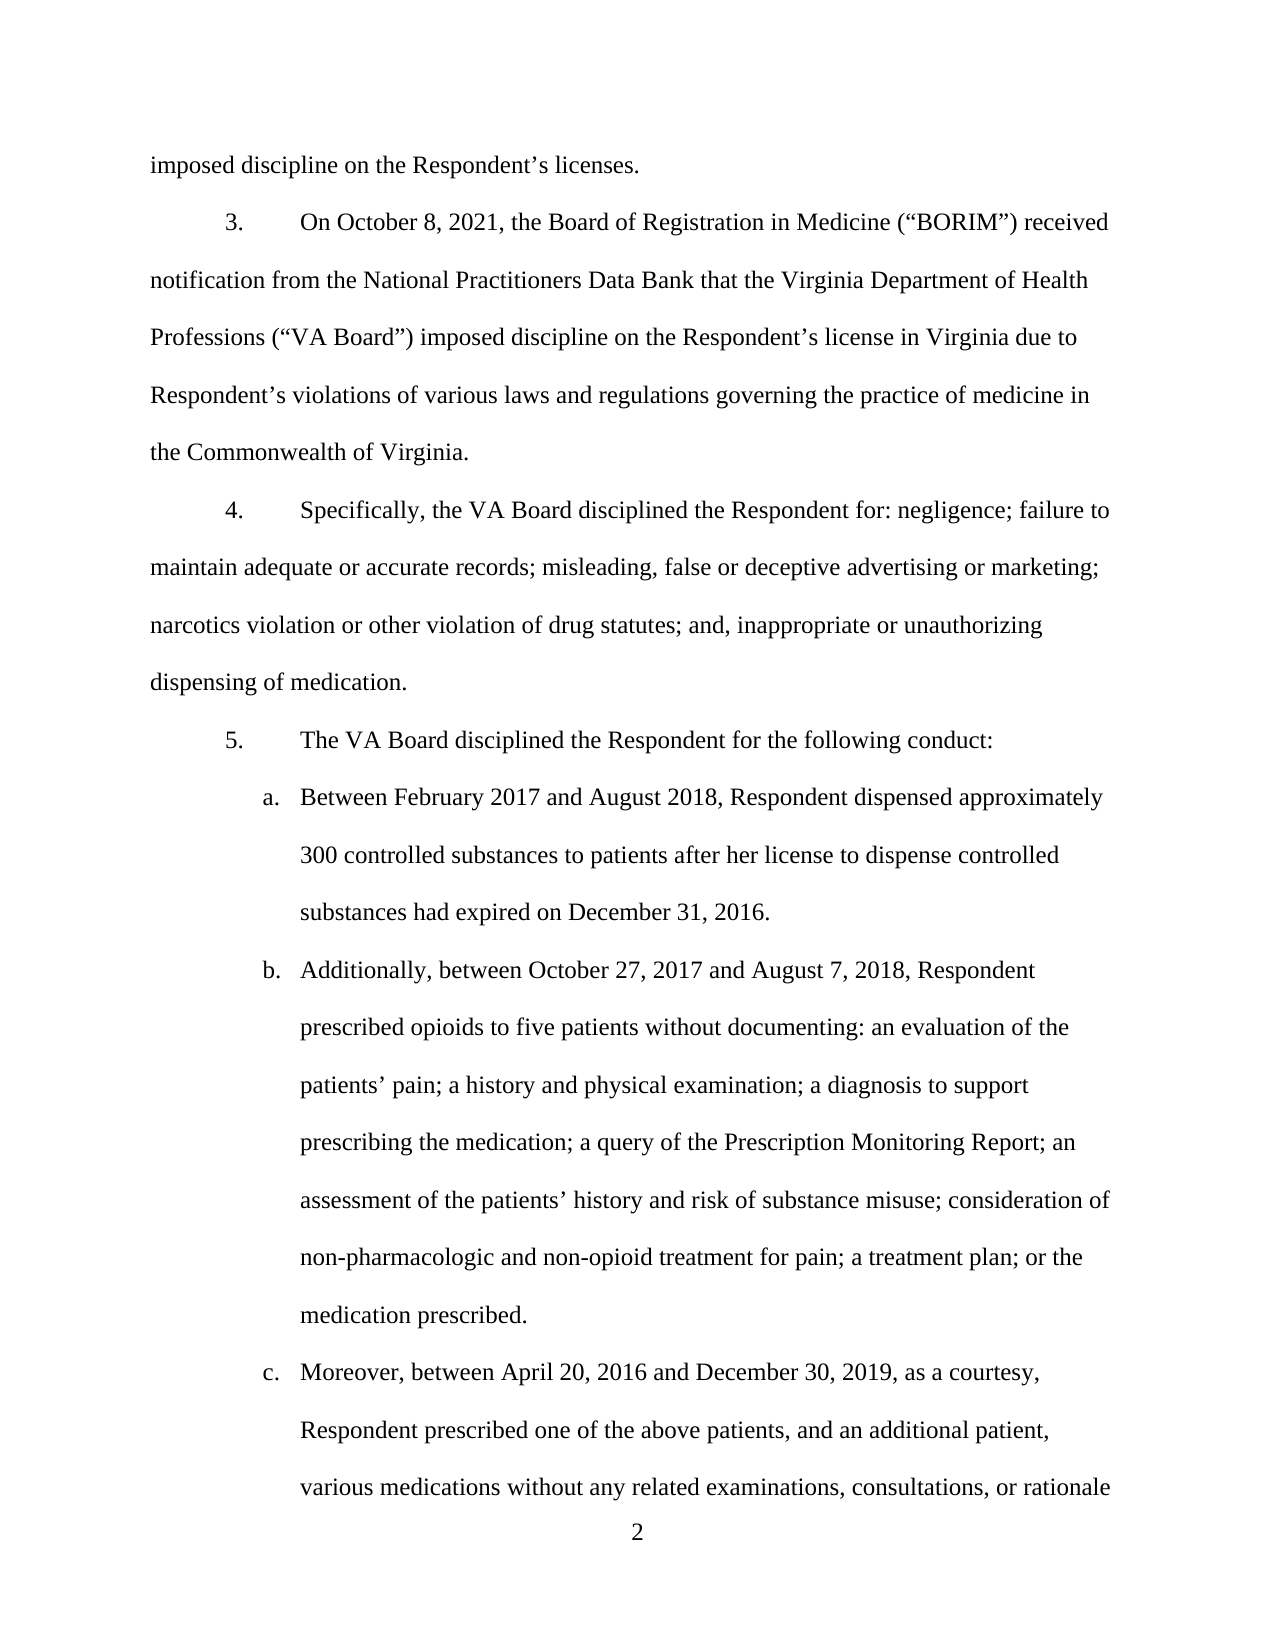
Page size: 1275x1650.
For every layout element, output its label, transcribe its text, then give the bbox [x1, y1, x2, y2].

list Specifically, the VA Board disciplined the Respondent for: negligence; failure to maintain adequate or accurate records; misleading, false or deceptive advertising or marketing; narcotics violation or other violation of drug statutes; and, inappropriate or unauthorizing dispensing of medication. [150, 495, 1125, 696]
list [150, 150, 1125, 179]
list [262, 1357, 1125, 1501]
list On October 8, 2021, the Board of Registration in Medicine (“BORIM”) received notification from the National Practitioners Data Bank that the Virginia Department of Health Professions (“VA Board”) imposed discipline on the Respondent’s license in Virginia due to Respondent’s violations of various laws and regulations governing the practice of medicine in the Commonwealth of Virginia. [150, 207, 1125, 466]
list Between February 2017 and August 2018, Respondent dispensed approximately 300 controlled substances to patients after her license to dispense controlled substances had expired on December 31, 2016. [262, 782, 1125, 926]
list The VA Board disciplined the Respondent for the following conduct: [150, 725, 1125, 754]
list Additionally, between October 27, 2017 and August 7, 2018, Respondent prescribed opioids to five patients without documenting: an evaluation of the patients’ pain; a history and physical examination; a diagnosis to support prescribing the medication; a query of the Prescription Monitoring Report; an assessment of the patients’ history and risk of substance misuse; consideration of non-pharmacologic and non-opioid treatment for pain; a treatment plan; or the medication prescribed. [262, 955, 1125, 1329]
